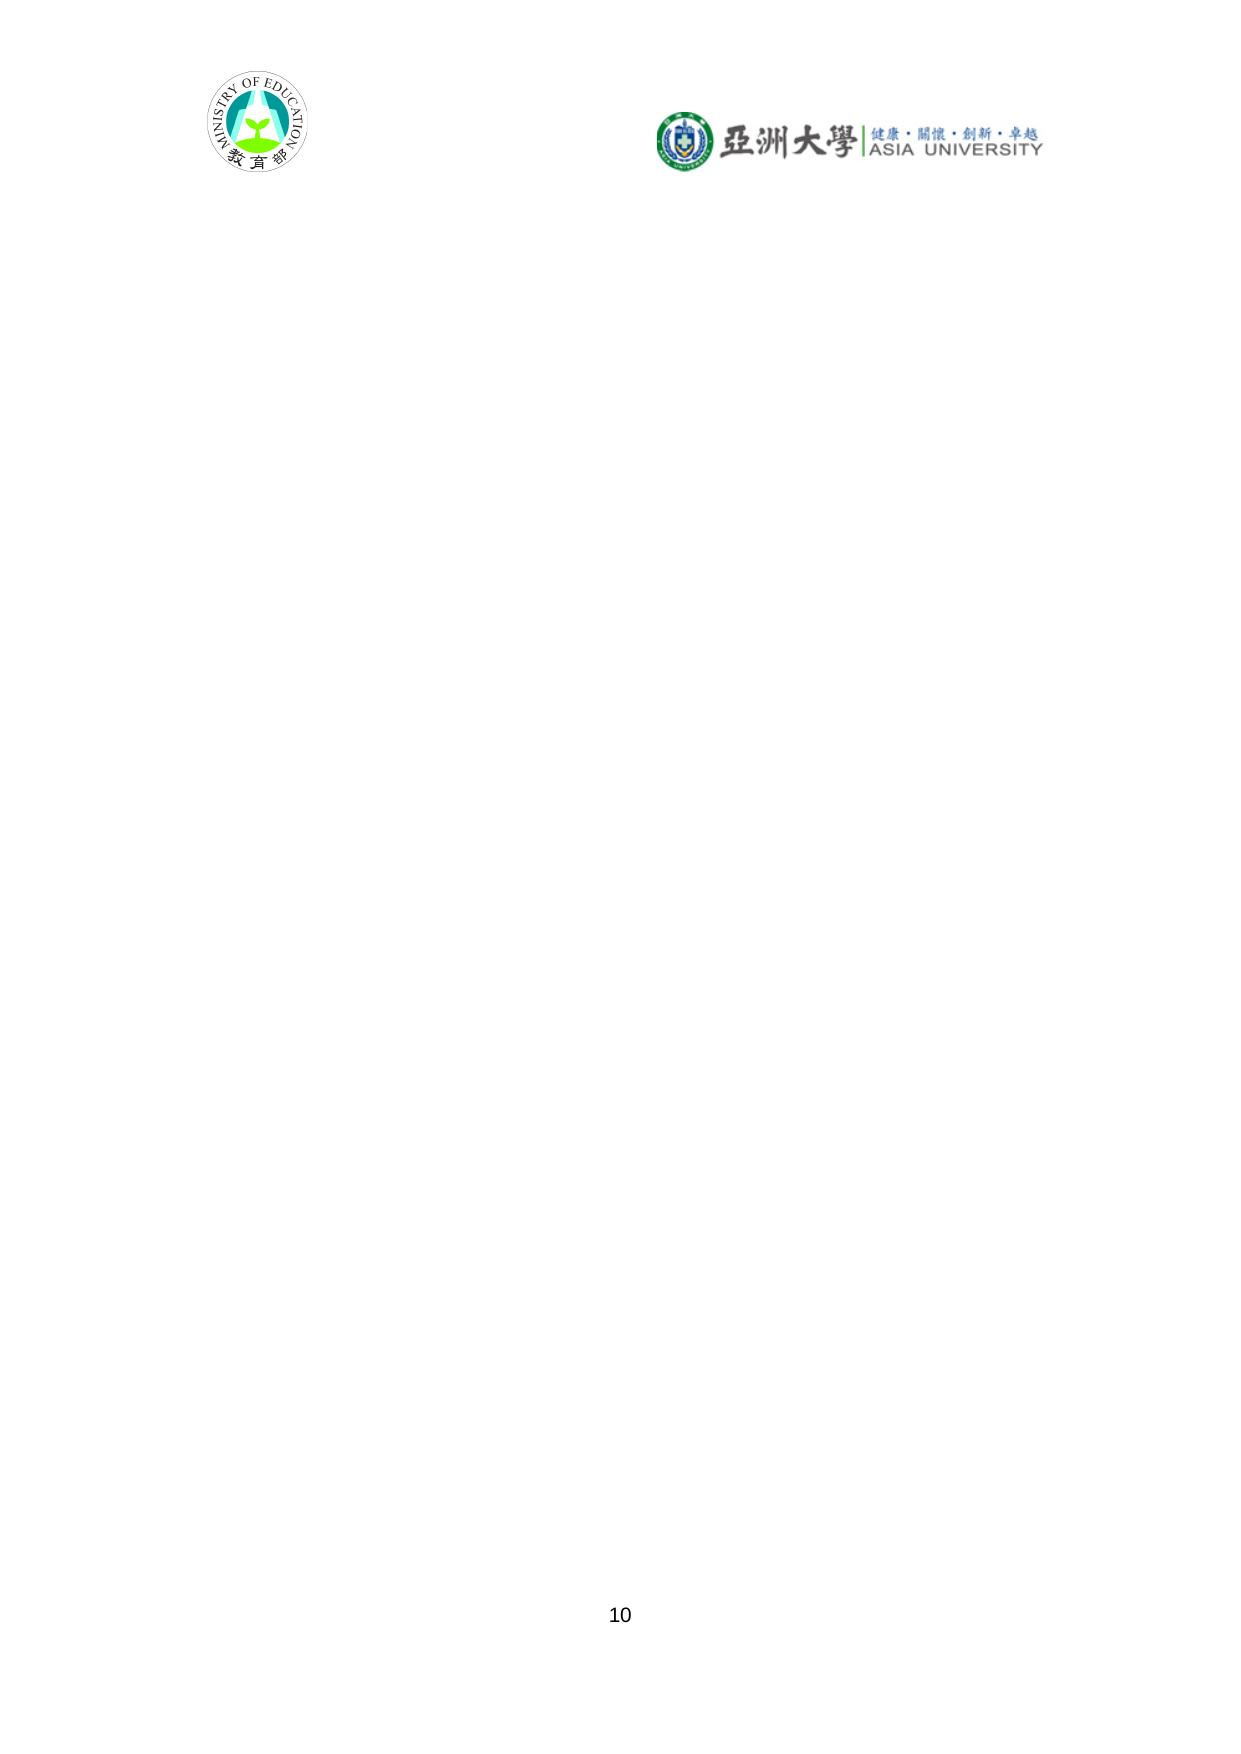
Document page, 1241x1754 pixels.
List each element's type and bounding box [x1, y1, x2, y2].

picture [207, 71, 308, 172]
picture [656, 112, 1054, 172]
